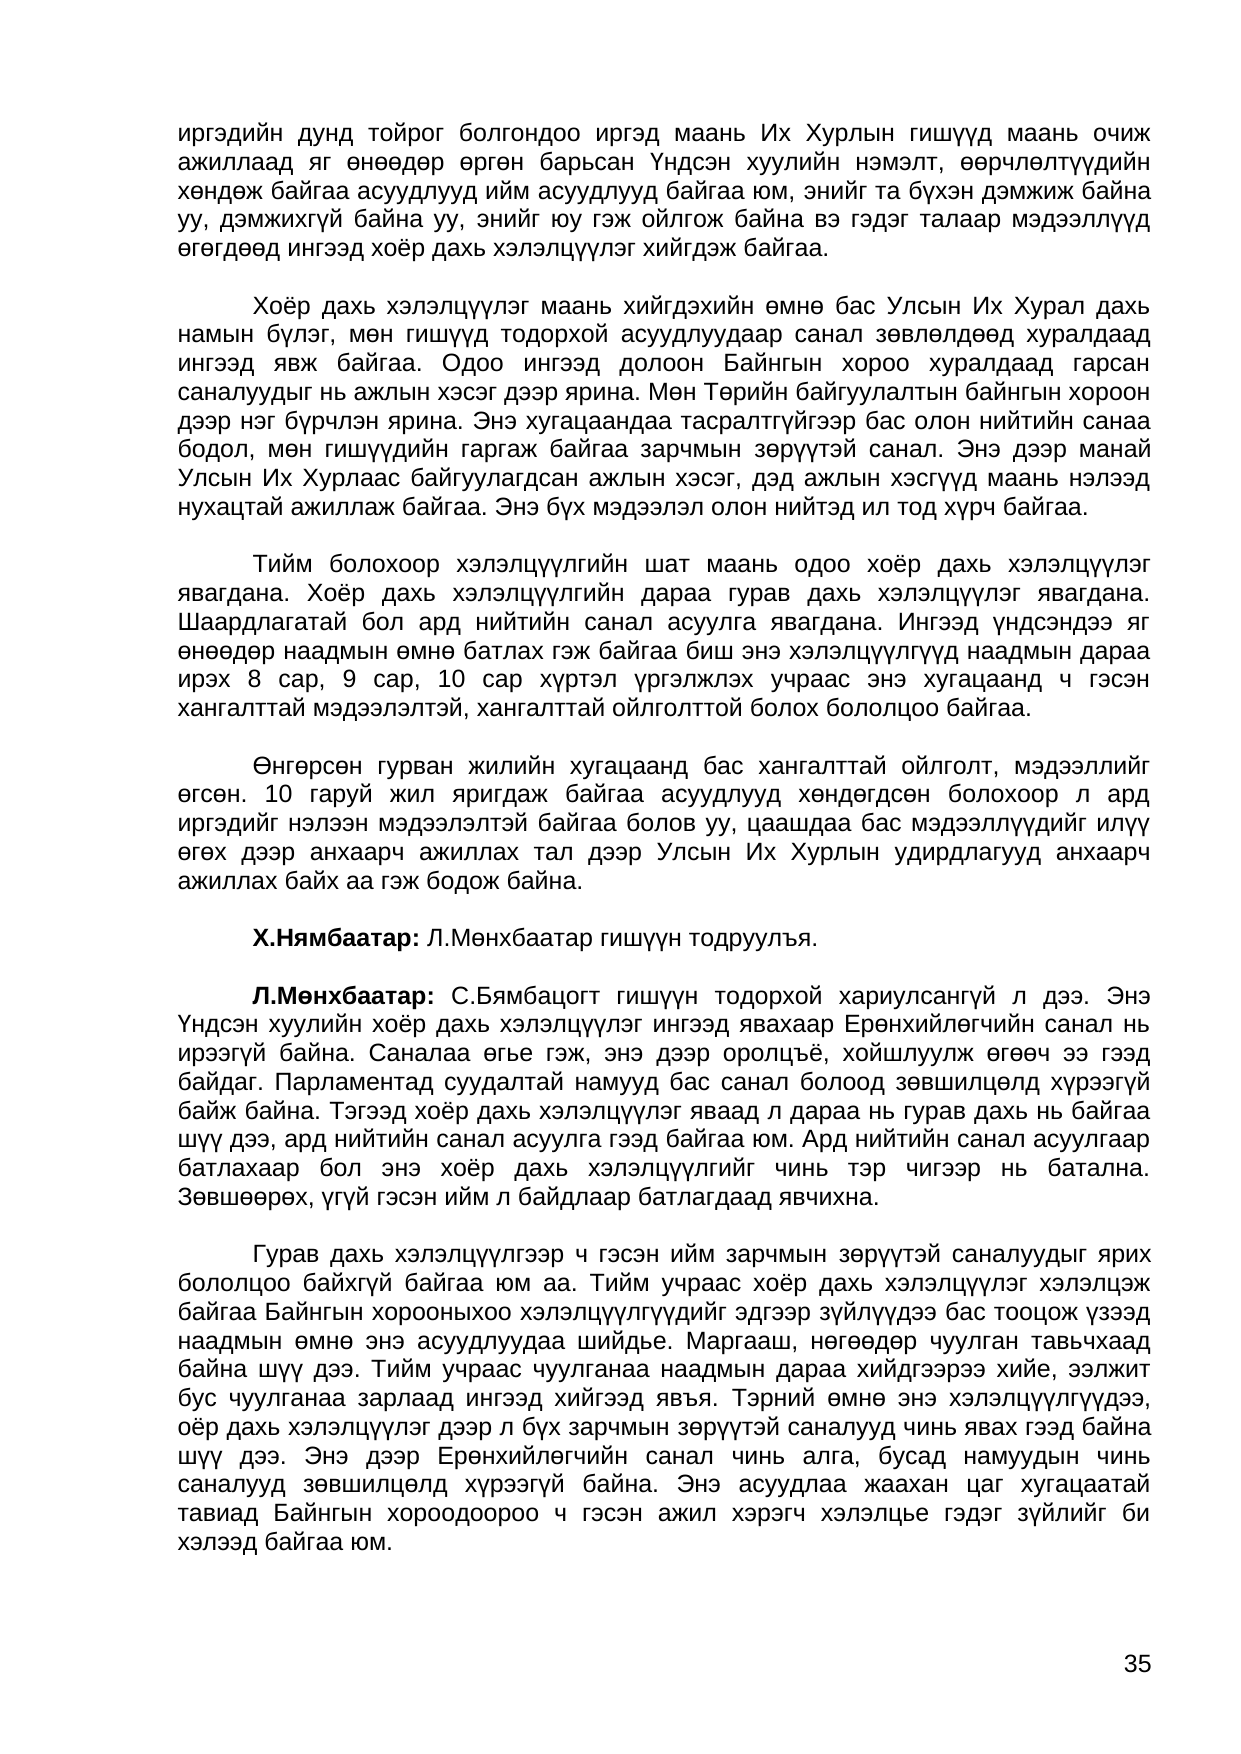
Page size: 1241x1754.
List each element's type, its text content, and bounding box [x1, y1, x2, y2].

text Гурав дахь хэлэлцүүлгээр ч гэсэн ийм зарчмын зөрүүтэй саналуудыг ярих бололцоо байхгүй байгаа юм аа. Тийм учраас хоёр дахь хэлэлцүүлэг хэлэлцэж байгаа Байнгын хорооныхоо хэлэлцүүлгүүдийг эдгээр зүйлүүдээ бас тооцож үзээд наадмын өмнө энэ асуудлуудаа шийдье. Маргааш, нөгөөдөр чуулган тавьчхаад байна шүү дээ. Тийм учраас чуулганаа наадмын дараа хийдгээрээ хийе, ээлжит бус чуулганаа зарлаад ингээд хийгээд явъя. Тэрний өмнө энэ хэлэлцүүлгүүдээ, оёр дахь хэлэлцүүлэг дээр л бүх зарчмын зөрүүтэй саналууд чинь явах гээд байна шүү дээ. Энэ дээр Ерөнхийлөгчийн санал чинь алга, бусад намуудын чинь саналууд зөвшилцөлд хүрээгүй байна. Энэ асуудлаа жаахан цаг хугацаатай тавиад Байнгын хороодоороо ч гэсэн ажил хэрэгч хэлэлцье гэдэг зүйлийг би хэлээд байгаа юм. [177, 1239, 1152, 1556]
text Хоёр дахь хэлэлцүүлэг маань хийгдэхийн өмнө бас Улсын Их Хурал дахь намын бүлэг, мөн гишүүд тодорхой асуудлуудаар санал зөвлөлдөөд хуралдаад ингээд явж байгаа. Одоо ингээд долоон Байнгын хороо хуралдаад гарсан саналуудыг нь ажлын хэсэг дээр ярина. Мөн Төрийн байгуулалтын байнгын хороон дээр нэг бүрчлэн ярина. Энэ хугацаандаа тасралтгүйгээр бас олон нийтийн санаа бодол, мөн гишүүдийн гаргаж байгаа зарчмын зөрүүтэй санал. Энэ дээр манай Улсын Их Хурлаас байгуулагдсан ажлын хэсэг, дэд ажлын хэсгүүд маань нэлээд нухацтай ажиллаж байгаа. Энэ бүх мэдээлэл олон нийтэд ил тод хүрч байгаа. [177, 291, 1152, 521]
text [177, 118, 1152, 262]
text Л.Мөнхбаатар: С.Бямбацогт гишүүн тодорхой хариулсангүй л дээ. Энэ Үндсэн хуулийн хоёр дахь хэлэлцүүлэг ингээд явахаар Ерөнхийлөгчийн санал нь ирээгүй байна. Саналаа өгье гэж, энэ дээр оролцъё, хойшлуулж өгөөч ээ гээд байдаг. Парламентад суудалтай намууд бас санал болоод зөвшилцөлд хүрээгүй байж байна. Тэгээд хоёр дахь хэлэлцүүлэг яваад л дараа нь гурав дахь нь байгаа шүү дээ, ард нийтийн санал асуулга гээд байгаа юм. Ард нийтийн санал асуулгаар батлахаар бол энэ хоёр дахь хэлэлцүүлгийг чинь тэр чигээр нь батална. Зөвшөөрөх, үгүй гэсэн ийм л байдлаар батлагдаад явчихна. [177, 981, 1152, 1211]
text Тийм болохоор хэлэлцүүлгийн шат маань одоо хоёр дахь хэлэлцүүлэг явагдана. Хоёр дахь хэлэлцүүлгийн дараа гурав дахь хэлэлцүүлэг явагдана. Шаардлагатай бол ард нийтийн санал асуулга явагдана. Ингээд үндсэндээ яг өнөөдөр наадмын өмнө батлах гэж байгаа биш энэ хэлэлцүүлгүүд наадмын дараа ирэх 8 сар, 9 сар, 10 сар хүртэл үргэлжлэх учраас энэ хугацаанд ч гэсэн хангалттай мэдээлэлтэй, хангалттай ойлголттой болох бололцоо байгаа. [177, 549, 1152, 722]
text Өнгөрсөн гурван жилийн хугацаанд бас хангалттай ойлголт, мэдээллийг өгсөн. 10 гаруй жил яригдаж байгаа асуудлууд хөндөгдсөн болохоор л ард иргэдийг нэлээн мэдээлэлтэй байгаа болов уу, цаашдаа бас мэдээллүүдийг илүү өгөх дээр анхаарч ажиллах тал дээр Улсын Их Хурлын удирдлагууд анхаарч ажиллах байх аа гэж бодож байна. [177, 751, 1152, 894]
text Х.Нямбаатар: Л.Мөнхбаатар гишүүн тодруулъя. [177, 923, 1152, 952]
